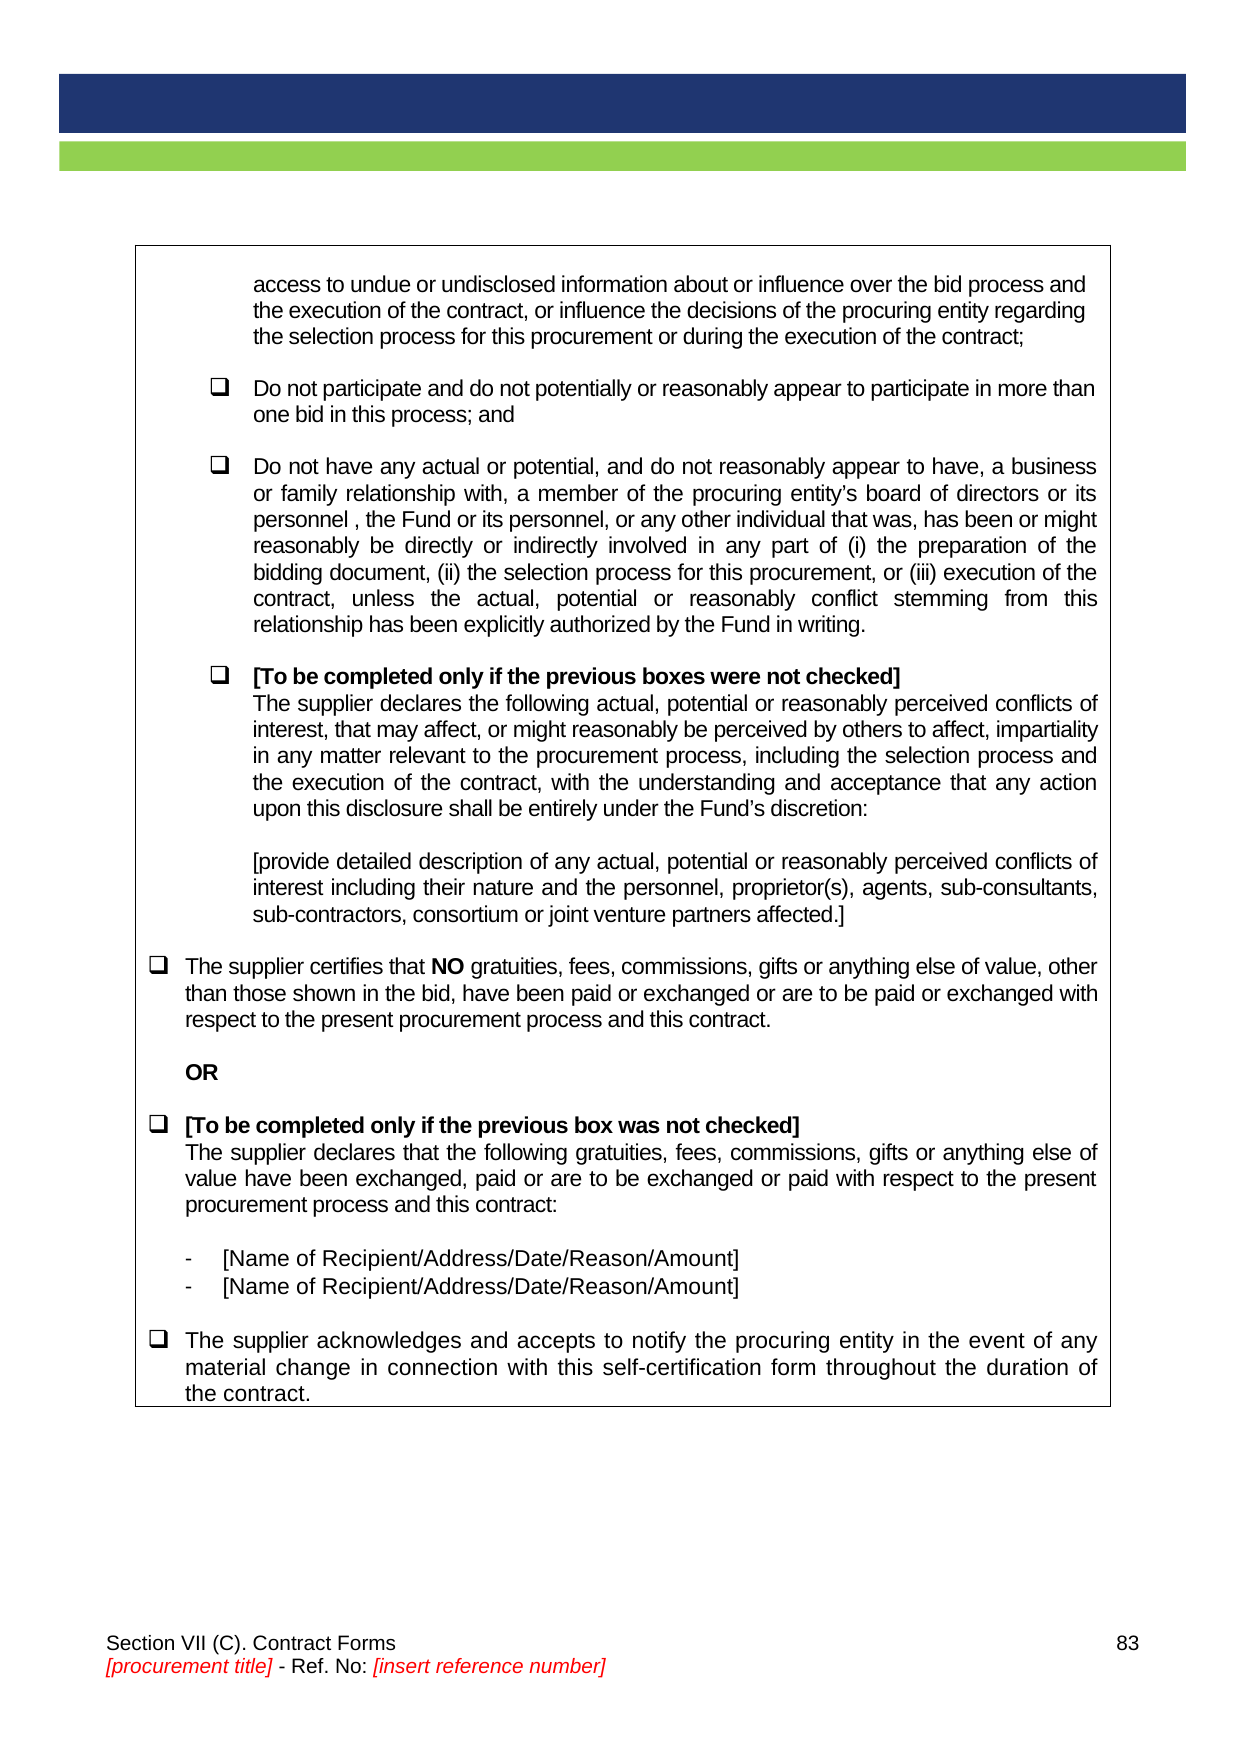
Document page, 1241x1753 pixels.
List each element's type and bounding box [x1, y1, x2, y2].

table_header [136, 246, 1110, 1406]
